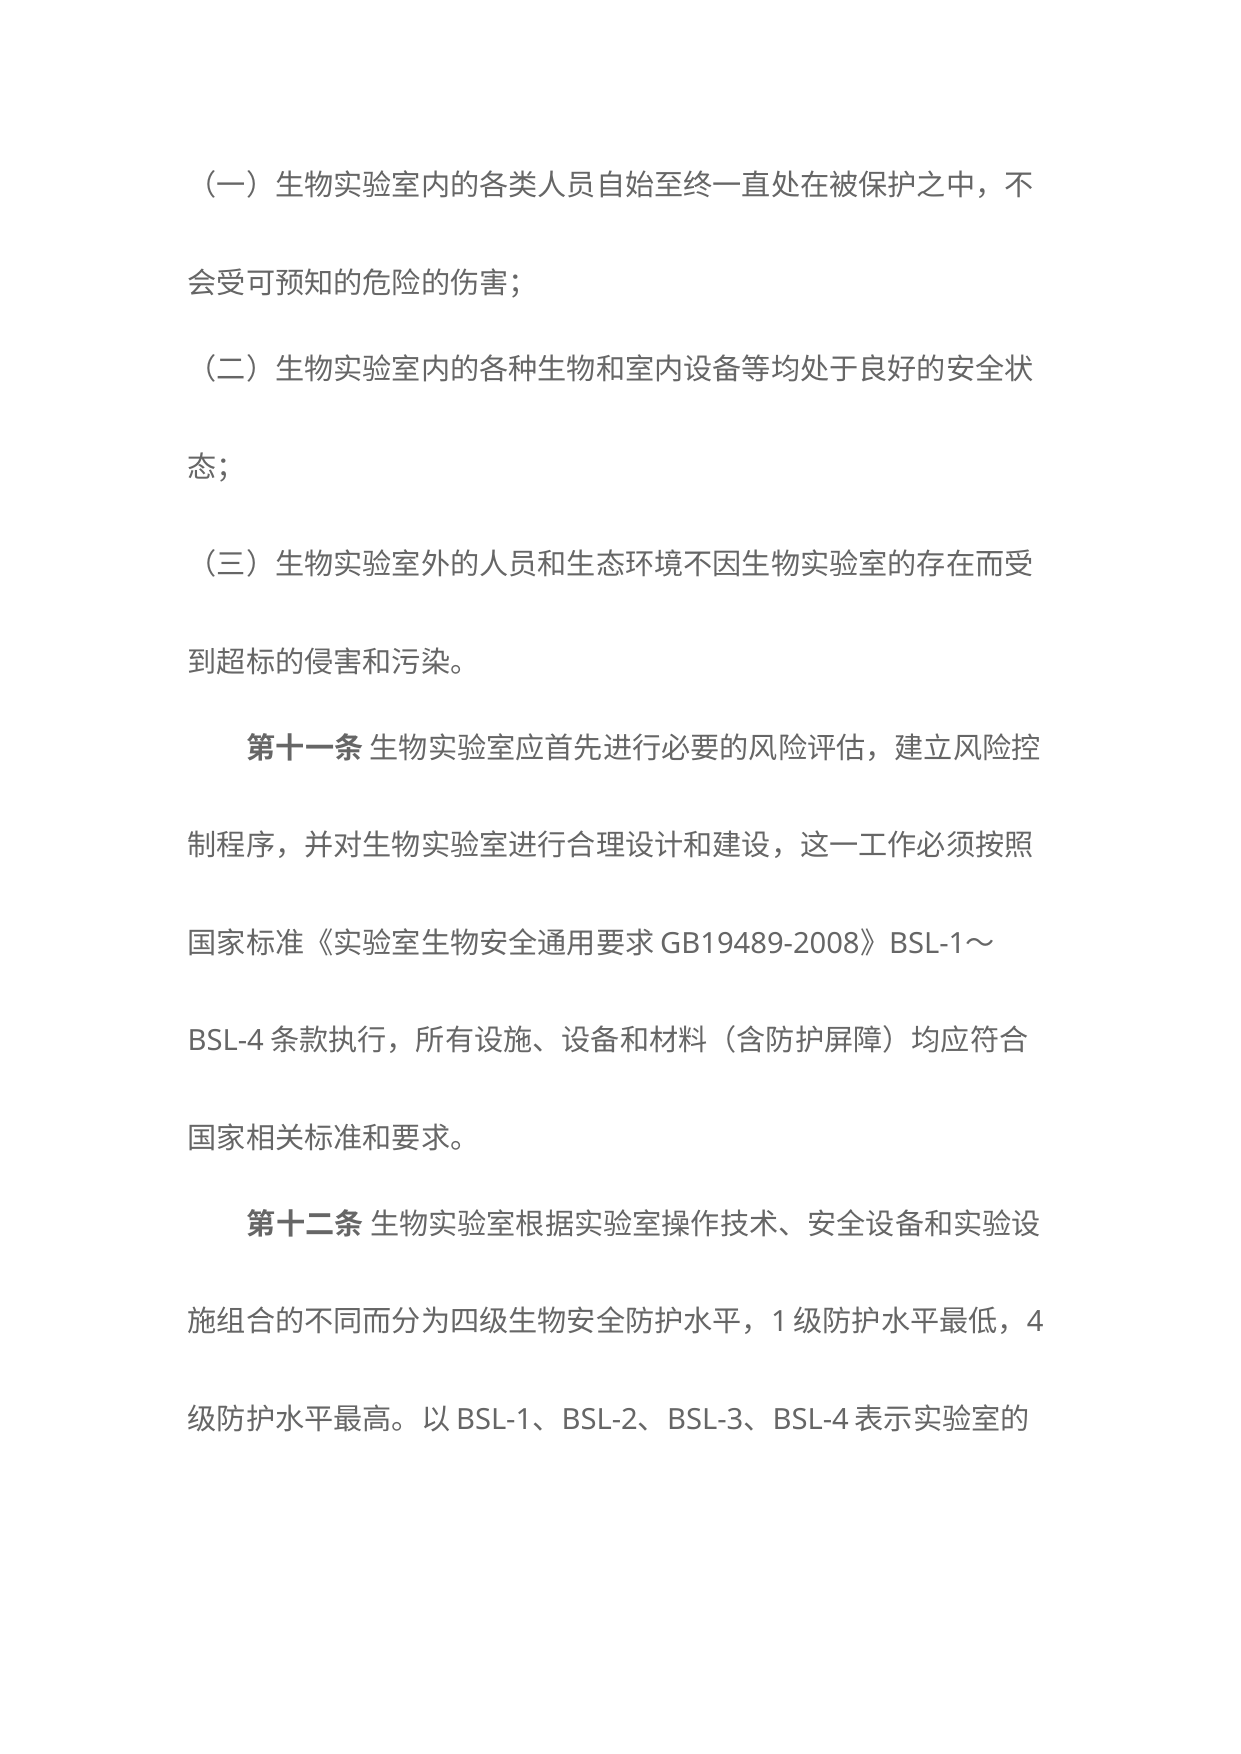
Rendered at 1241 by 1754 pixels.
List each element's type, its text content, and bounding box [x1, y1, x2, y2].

text （一）生物实验室内的各类人员自始至终一直处在被保护之中，不会受可预知的危险的伤害； [187, 162, 1053, 324]
text 第十一条 生物实验室应首先进行必要的风险评估，建立风险控制程序，并对生物实验室进行合理设计和建设，这一工作必须按照国家标准《实验室生物安全通用要求GB19489-2008》BSL-1～BSL-4条款执行，所有设施、设备和材料（含防护屏障）均应符合国家相关标准和要求。 [187, 713, 1053, 1168]
text （三）生物实验室外的人员和生态环境不因生物实验室的存在而受到超标的侵害和污染。 [187, 529, 1053, 692]
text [187, 1189, 1053, 1449]
text （二）生物实验室内的各种生物和室内设备等均处于良好的安全状态； [187, 346, 1053, 508]
